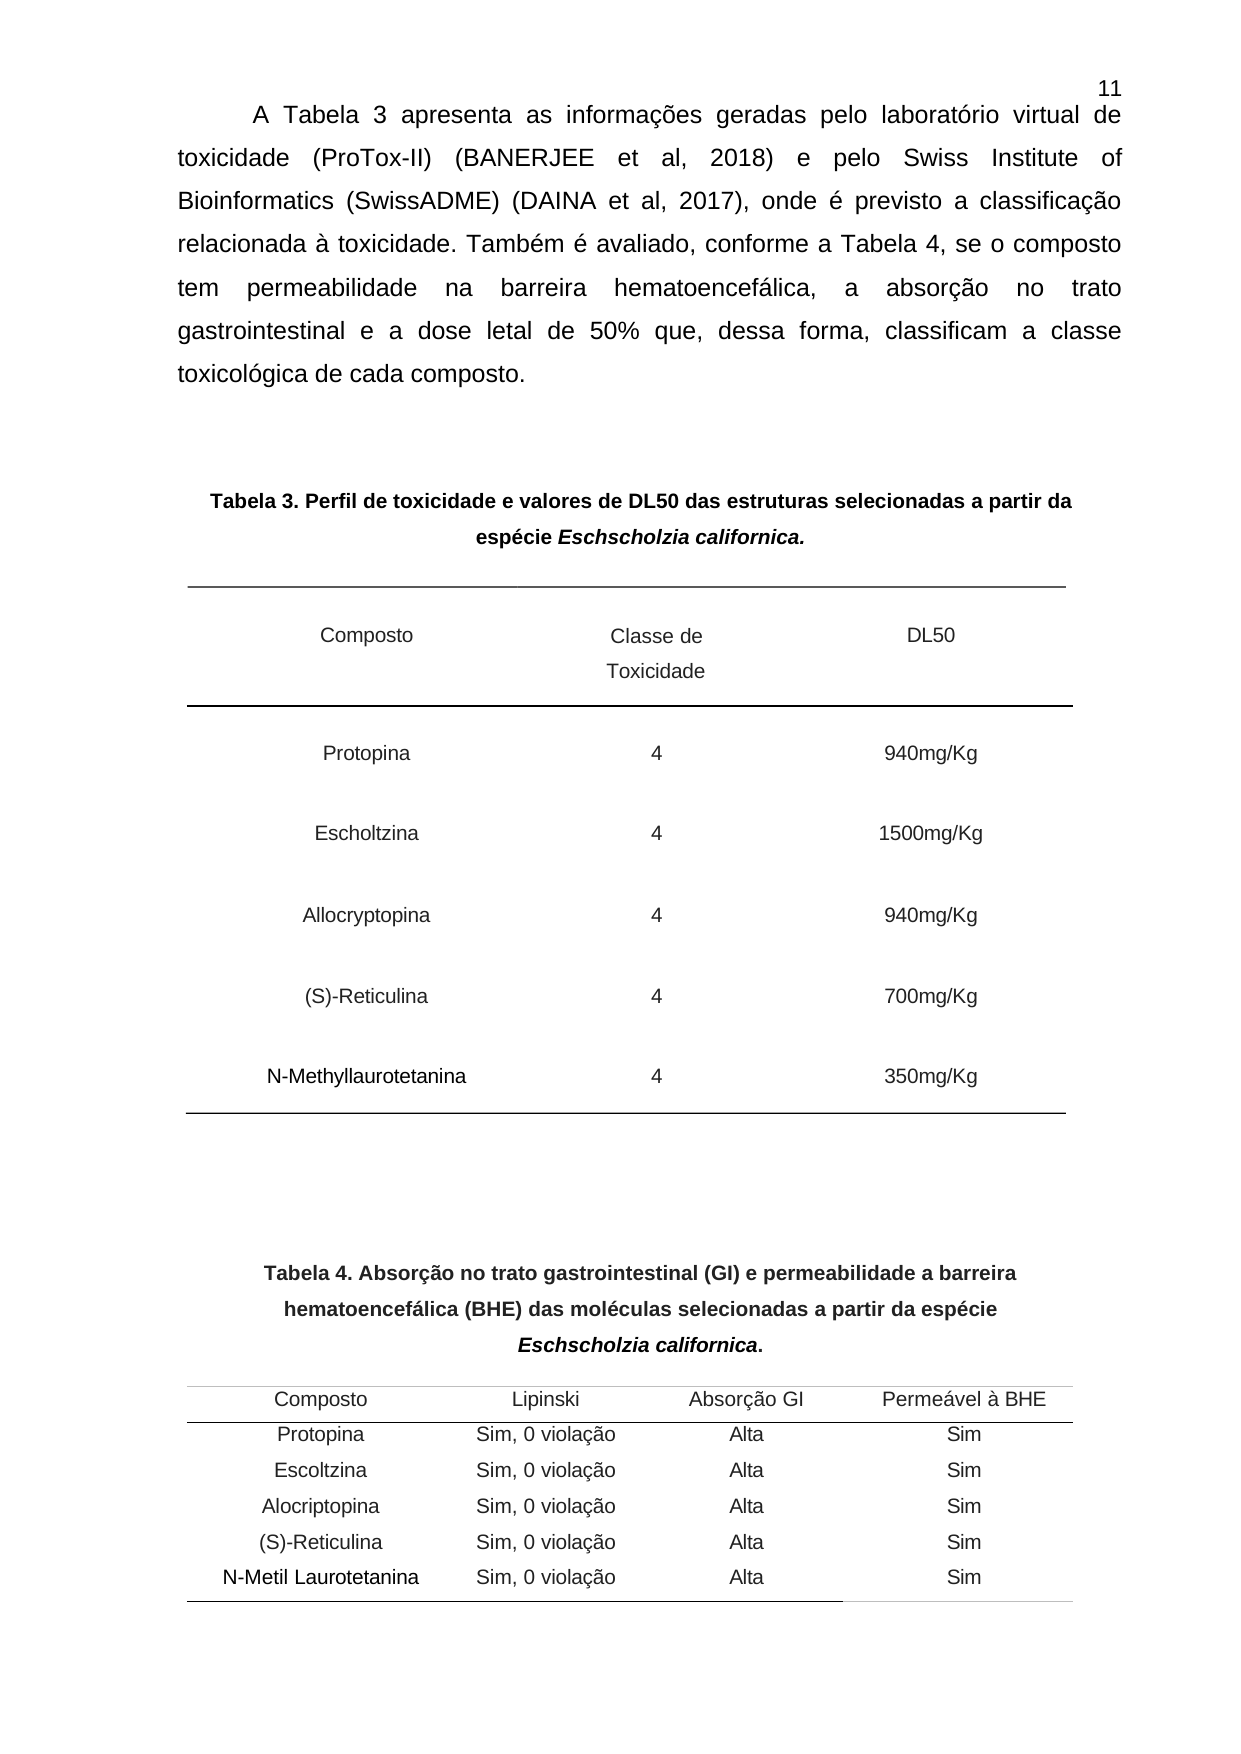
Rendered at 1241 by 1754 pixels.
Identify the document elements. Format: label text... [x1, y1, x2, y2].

table_cell (S)-Reticulina [187, 956, 537, 1037]
table_cell 4 [537, 792, 792, 874]
table_cell Alocriptopina [187, 1488, 448, 1524]
table_cell 4 [537, 956, 792, 1037]
table_cell 1500mg/Kg [792, 792, 1073, 874]
table_cell Escholtzina [187, 792, 537, 874]
table_header Absorção GI [652, 1387, 843, 1422]
table_cell Sim, 0 violação [448, 1423, 652, 1452]
table_cell (S)-Reticulina [187, 1524, 448, 1560]
text Tabela 4. Absorção no trato gastrointestinal (GI) e permeabilidade a barreira hematoencefálica (BHE) das moléculas selecionadas a partir da espécie Eschscholzia californica. [214, 1261, 1066, 1357]
table_cell Protopina [187, 707, 537, 792]
table_cell Sim [843, 1488, 1073, 1524]
table_cell Sim, 0 violação [448, 1524, 652, 1560]
table_cell Alta [652, 1560, 843, 1601]
table_cell Escoltzina [187, 1452, 448, 1488]
table_cell Alta [652, 1524, 843, 1560]
table_cell Allocryptopina [187, 874, 537, 956]
table_header Lipinski [448, 1387, 652, 1422]
table_cell N-Methyllaurotetanina [187, 1038, 537, 1090]
table_header Composto [187, 1387, 448, 1422]
table_cell 350mg/Kg [792, 1038, 1073, 1090]
table_header Classe de Toxicidade [537, 624, 792, 705]
table_cell Sim, 0 violação [448, 1488, 652, 1524]
table_cell Alta [652, 1488, 843, 1524]
table_cell 940mg/Kg [792, 707, 1073, 792]
table_header Composto [187, 624, 537, 705]
table_cell Sim, 0 violação [448, 1452, 652, 1488]
table_cell 4 [537, 707, 792, 792]
table_cell 700mg/Kg [792, 956, 1073, 1037]
table_cell Sim, 0 violação [448, 1560, 652, 1601]
table_header Permeável à BHE [843, 1387, 1073, 1422]
table_cell Sim [843, 1452, 1073, 1488]
table_cell 940mg/Kg [792, 874, 1073, 956]
text A Tabela 3 apresenta as informações geradas pelo laboratório virtual de toxicidade (ProTox-II) (BANERJEE et al, 2018) e pelo Swiss Institute of Bioinformatics (SwissADME) (DAINA et al, 2017), onde é previsto a classificação relacionada à toxicidade. Também é avaliado, conforme a Tabela 4, se o composto tem permeabilidade na barreira hematoencefálica, a absorção no trato gastrointestinal e a dose letal de 50% que, dessa forma, classificam a classe toxicológica de cada composto. [177, 100, 1123, 388]
table_cell Sim [843, 1560, 1073, 1601]
table_cell N-Metil Laurotetanina [187, 1560, 448, 1601]
table_header DL50 [792, 624, 1073, 705]
table_cell Alta [652, 1423, 843, 1452]
text Tabela 3. Perfil de toxicidade e valores de DL50 das estruturas selecionadas a partir da espécie Eschscholzia californica. [210, 489, 1134, 549]
table_cell 4 [537, 874, 792, 956]
table_cell Sim [843, 1423, 1073, 1452]
table_cell 4 [537, 1038, 792, 1090]
table_cell Sim [843, 1524, 1073, 1560]
table_cell Protopina [187, 1423, 448, 1452]
table_cell Alta [652, 1452, 843, 1488]
